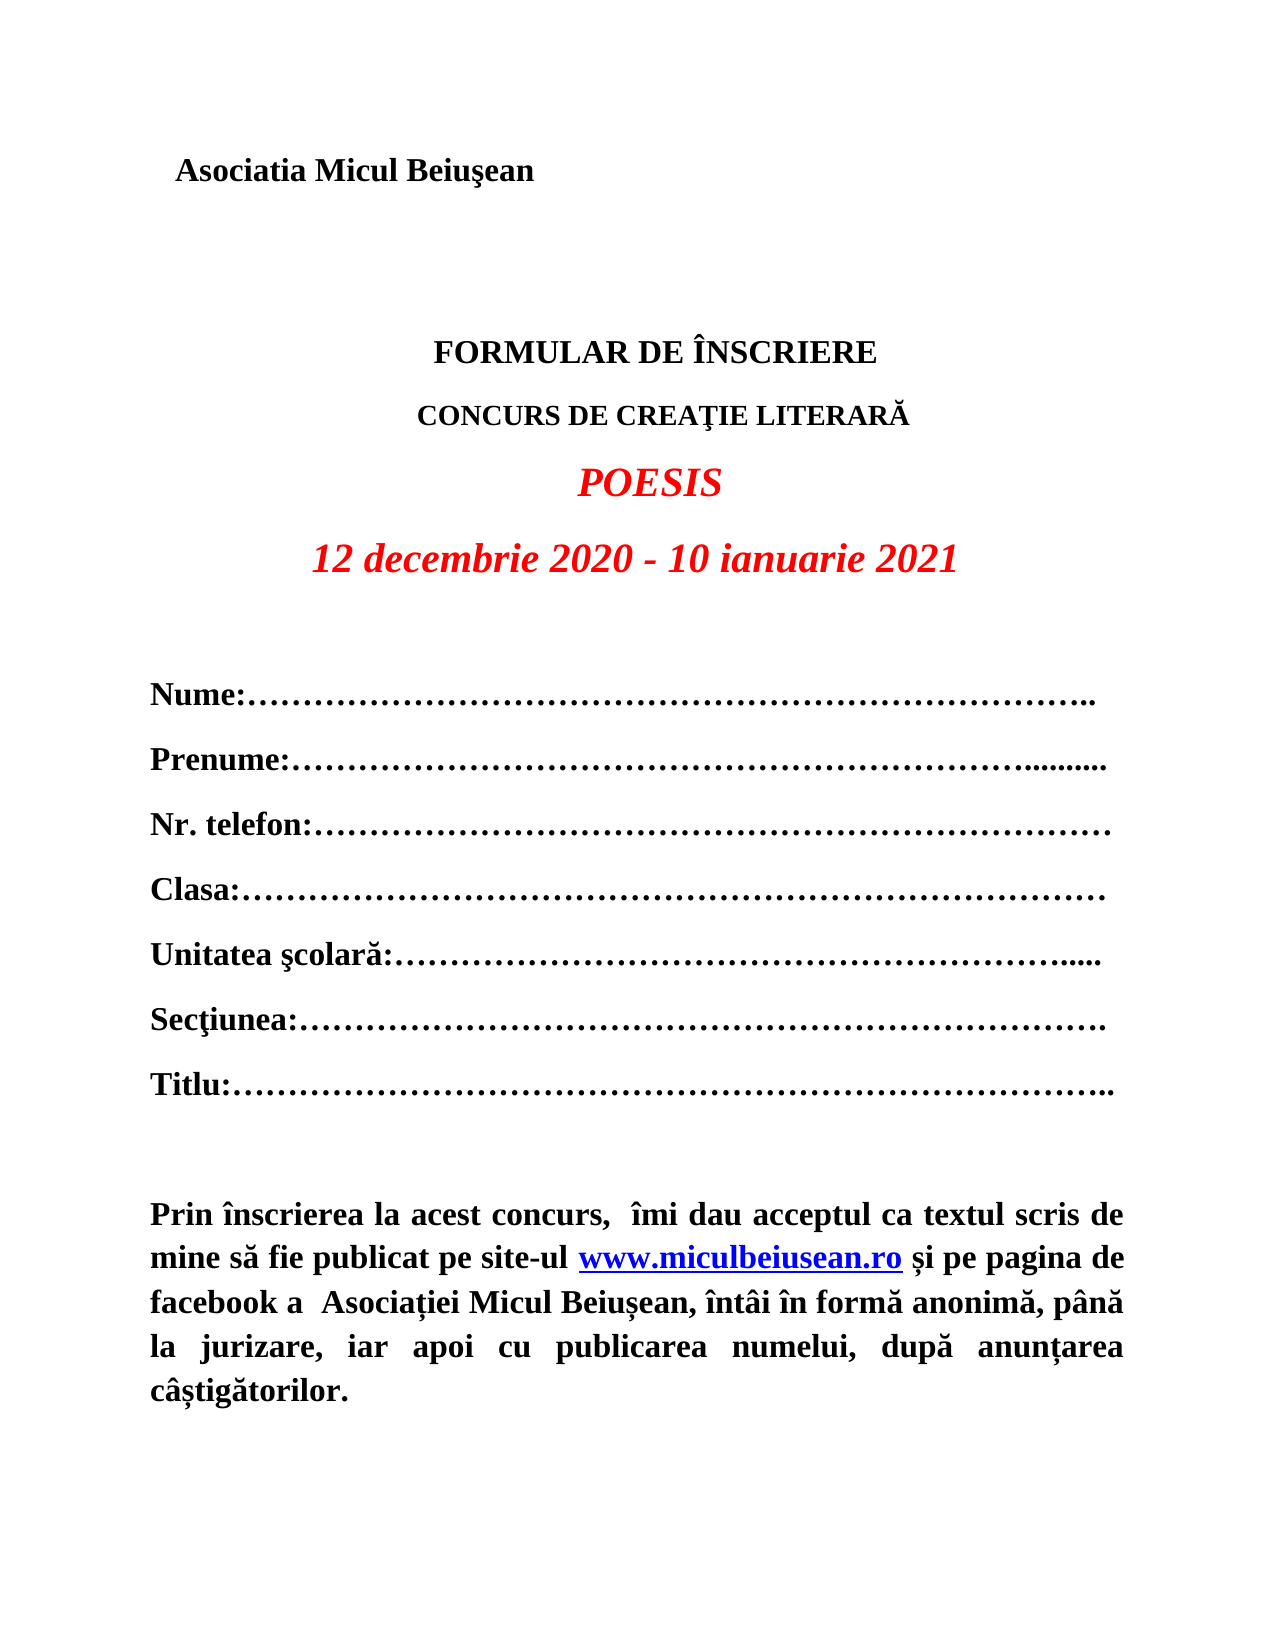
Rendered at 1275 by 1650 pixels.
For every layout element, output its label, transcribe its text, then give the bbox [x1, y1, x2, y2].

text POESIS [150, 458, 1125, 506]
text Titlu:…………………………………………………………………….. [150, 1064, 1125, 1102]
text FORMULAR DE ÎNSCRIERE [150, 333, 1125, 371]
text Asociatia Micul Beiuşean [150, 150, 1125, 188]
text Nume:………………………………………………………………….. [150, 674, 1125, 713]
text Unitatea şcolară:……………………………………………………..... [150, 934, 1125, 972]
text 12 decembrie 2020 - 10 ianuarie 2021 [150, 534, 1125, 582]
text CONCURS DE CREAŢIE LITERARĂ [150, 398, 1125, 431]
text Nr. telefon:……………………………………………………………… [150, 804, 1125, 843]
text Clasa:…………………………………………………………………… [150, 869, 1125, 908]
text Prenume:………………………………………………………….......... [150, 739, 1125, 778]
text Secţiunea:………………………………………………………………. [150, 999, 1125, 1037]
text Prin înscrierea la acest concurs, îmi dau acceptul ca textul scris de mine să fie publicat pe site-ul www.miculbeiusean.ro și pe pagina de facebook a Asociației Micul Beiușean, întâi în formă anonimă, până la jurizare, iar apoi cu publicarea numelui, după anunțarea câștigătorilor. [150, 1194, 1125, 1408]
